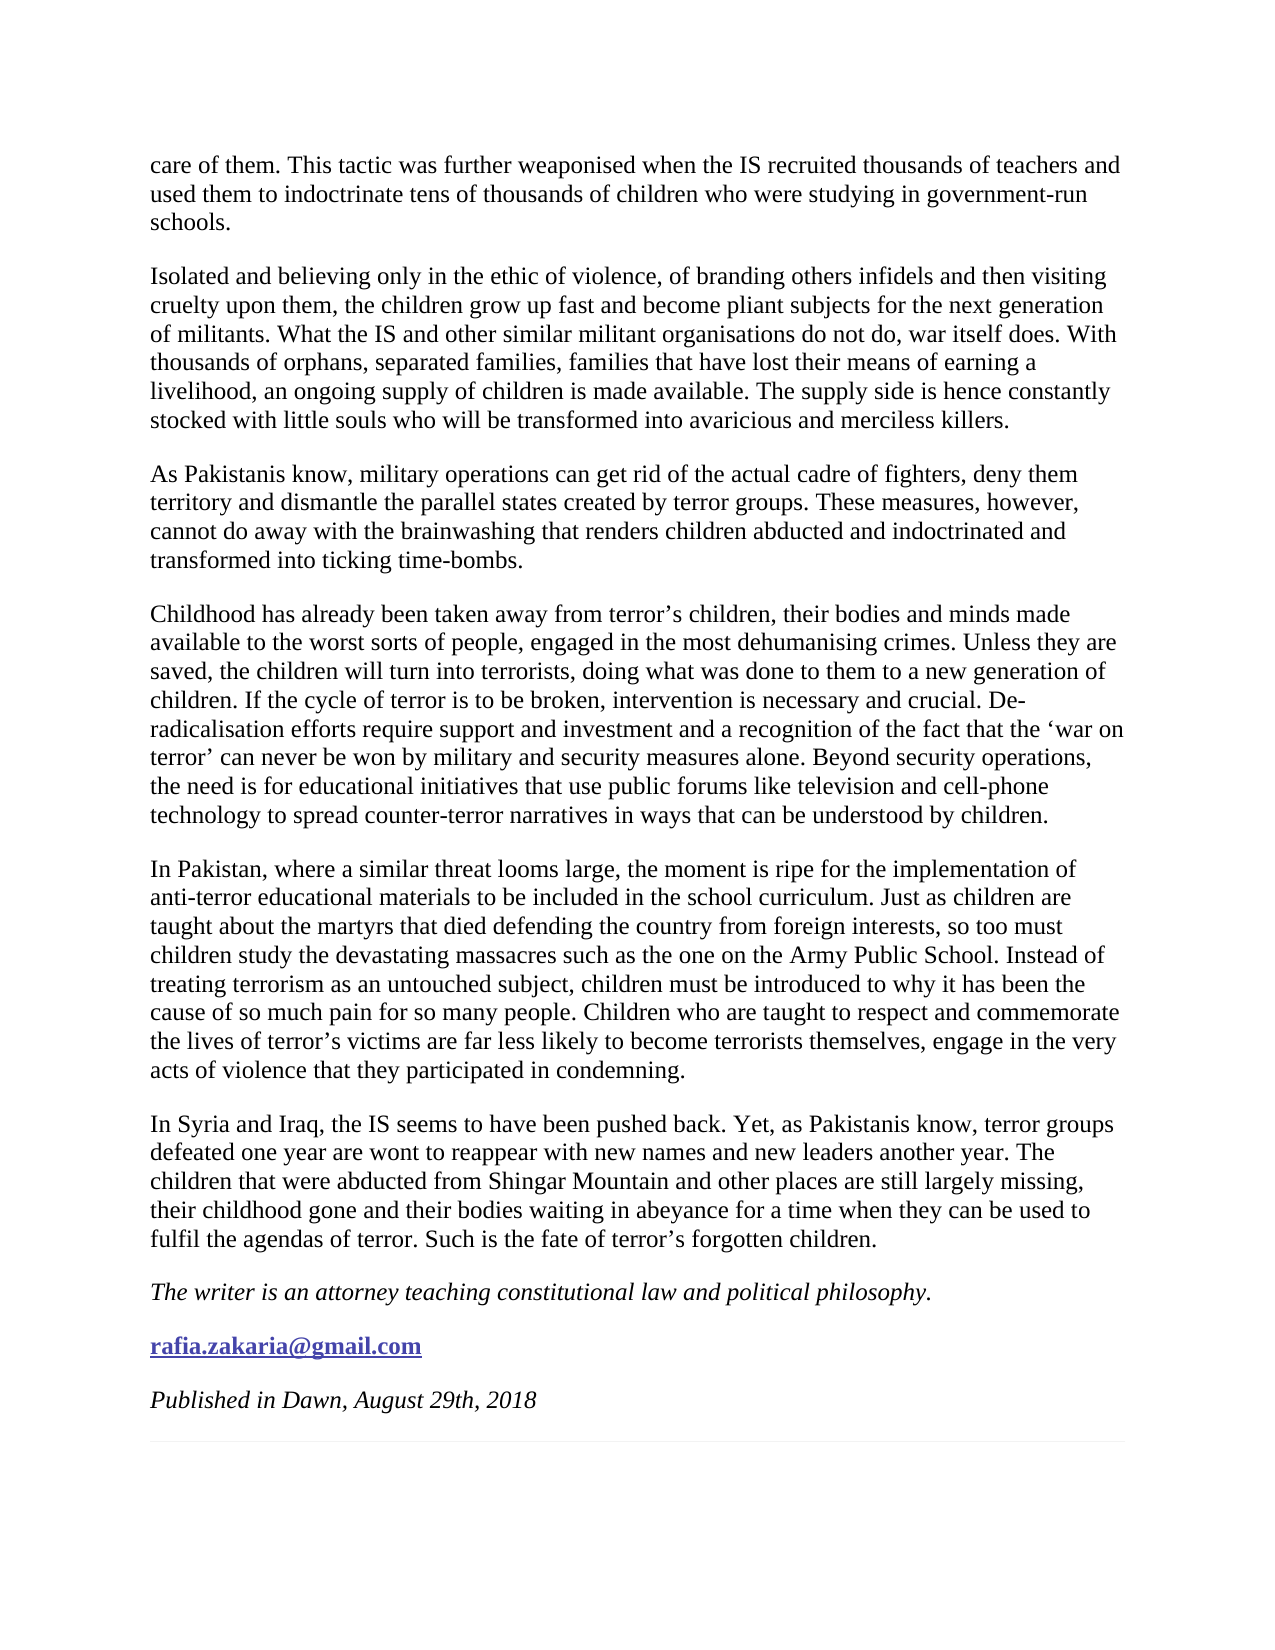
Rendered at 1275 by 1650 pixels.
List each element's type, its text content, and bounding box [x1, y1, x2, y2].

text In Pakistan, where a similar threat looms large, the moment is ripe for the implementation of anti-terror educational materials to be included in the school curriculum. Just as children are taught about the martyrs that died defending the country from foreign interests, so too must children study the devastating massacres such as the one on the Army Public School. Instead of treating terrorism as an untouched subject, children must be introduced to why it has been the cause of so much pain for so many people. Children who are taught to respect and commemorate the lives of terror’s victims are far less likely to become terrorists themselves, engage in the very acts of violence that they participated in condemning. [150, 854, 1125, 1084]
text In Syria and Iraq, the IS seems to have been pushed back. Yet, as Pakistanis know, terror groups defeated one year are wont to reappear with new names and new leaders another year. The children that were abducted from Shingar Mountain and other places are still largely missing, their childhood gone and their bodies waiting in abeyance for a time when they can be used to fulfil the agendas of terror. Such is the fate of terror’s forgotten children. [150, 1109, 1125, 1252]
text The writer is an attorney teaching constitutional law and political philosophy. [150, 1277, 1125, 1306]
text Isolated and believing only in the ethic of violence, of branding others infidels and then visiting cruelty upon them, the children grow up fast and become pliant subjects for the next generation of militants. What the IS and other similar militant organisations do not do, war itself does. With thousands of orphans, separated families, families that have lost their means of earning a livelihood, an ongoing supply of children is made available. The supply side is hence constantly stocked with little souls who will be transformed into avaricious and merciless killers. [150, 261, 1125, 434]
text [150, 150, 1125, 236]
text rafia.zakaria@gmail.com [150, 1331, 1125, 1360]
text Childhood has already been taken away from terror’s children, their bodies and minds made available to the worst sorts of people, engaged in the most dehumanising crimes. Unless they are saved, the children will turn into terrorists, doing what was done to them to a new generation of children. If the cycle of terror is to be broken, intervention is necessary and crucial. De-radicalisation efforts require support and investment and a recognition of the fact that the ‘war on terror’ can never be won by military and security measures alone. Beyond security operations, the need is for educational initiatives that use public forums like television and cell-phone technology to spread counter-terror narratives in ways that can be understood by children. [150, 599, 1125, 829]
text As Pakistanis know, military operations can get rid of the actual cadre of fighters, deny them territory and dismantle the parallel states created by terror groups. These measures, however, cannot do away with the brainwashing that renders children abducted and indoctrinated and transformed into ticking time-bombs. [150, 459, 1125, 574]
text Published in Dawn, August 29th, 2018 [150, 1385, 1125, 1414]
